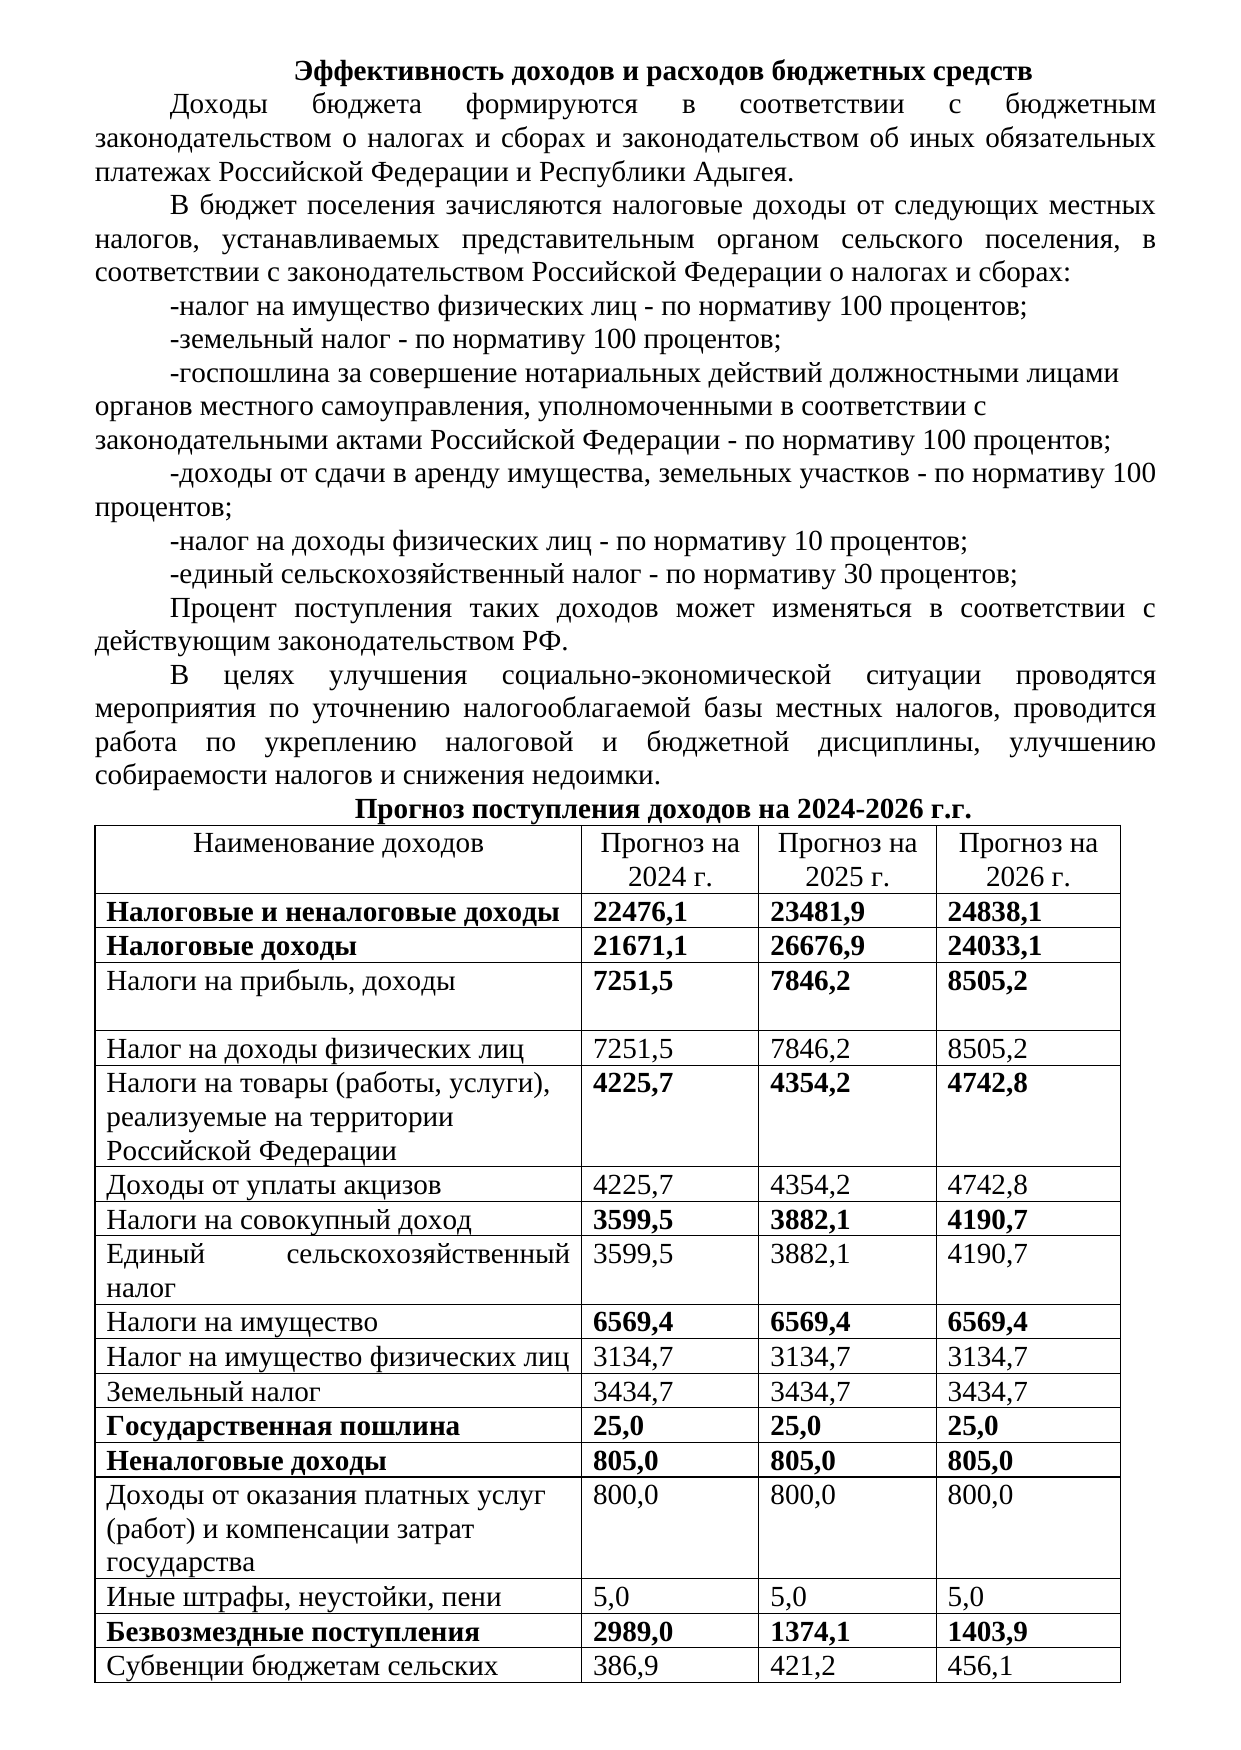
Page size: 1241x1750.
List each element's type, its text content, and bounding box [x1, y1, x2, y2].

table_cell 7251,5 [582, 963, 758, 1030]
table_cell 3134,7 [759, 1339, 936, 1373]
table_cell 5,0 [582, 1579, 758, 1613]
text -единый сельскохозяйственный налог - по нормативу 30 процентов; [94, 556, 1157, 590]
table_cell 8505,2 [937, 963, 1120, 1030]
table_cell Безвозмездные поступления [96, 1614, 581, 1647]
table_cell Неналоговые доходы [96, 1443, 581, 1476]
table_cell 24838,1 [937, 894, 1120, 927]
table_cell 1374,1 [759, 1614, 936, 1647]
text -налог на доходы физических лиц - по нормативу 10 процентов; [94, 523, 1157, 556]
table_cell Налоги на имущество [96, 1305, 581, 1338]
table_cell 4190,7 [937, 1236, 1120, 1303]
table_cell Земельный налог [96, 1374, 581, 1407]
table_cell 3434,7 [582, 1374, 758, 1407]
table_cell 3599,5 [582, 1202, 758, 1235]
table_cell 3134,7 [582, 1339, 758, 1373]
text В бюджет поселения зачисляются налоговые доходы от следующих местных налогов, устанавливаемых представительным органом сельского поселения, в соответствии с законодательством Российской Федерации о налогах и сборах: [94, 187, 1157, 288]
table_cell 3882,1 [759, 1202, 936, 1235]
table_cell 805,0 [937, 1443, 1120, 1476]
table_cell 4225,7 [582, 1167, 758, 1201]
text Прогноз поступления доходов на 2024-2026 г.г. [94, 791, 1157, 824]
table_cell 3599,5 [582, 1236, 758, 1303]
table_cell 8505,2 [937, 1031, 1120, 1064]
table_cell 2989,0 [582, 1614, 758, 1647]
text -земельный налог - по нормативу 100 процентов; [94, 321, 1157, 355]
table_cell 24033,1 [937, 928, 1120, 962]
table_cell 23481,9 [759, 894, 936, 927]
table_cell 4742,8 [937, 1066, 1120, 1166]
table_cell Доходы от оказания платных услуг (работ) и компенсации затрат государства [96, 1478, 581, 1578]
table_cell 25,0 [582, 1408, 758, 1442]
table_cell Налоги на совокупный доход [96, 1202, 581, 1235]
table_cell 3434,7 [937, 1374, 1120, 1407]
table_cell 4354,2 [759, 1167, 936, 1201]
table_cell 6569,4 [582, 1305, 758, 1338]
table_cell 7846,2 [759, 963, 936, 1030]
table_cell Налог на доходы физических лиц [96, 1031, 581, 1064]
table_cell 25,0 [759, 1408, 936, 1442]
table_cell Налоговые доходы [96, 928, 581, 962]
table_cell 7251,5 [582, 1031, 758, 1064]
table_cell 800,0 [582, 1478, 758, 1578]
table_cell 4742,8 [937, 1167, 1120, 1201]
table_cell 386,9 [582, 1648, 758, 1682]
text Доходы бюджета формируются в соответствии с бюджетным законодательством о налогах и сборах и законодательством об иных обязательных платежах Российской Федерации и Республики Адыгея. [94, 87, 1157, 187]
text -налог на имущество физических лиц - по нормативу 100 процентов; [94, 288, 1157, 321]
table_cell 3882,1 [759, 1236, 936, 1303]
table_cell Налоги на прибыль, доходы [96, 963, 581, 1030]
table_cell Налоговые и неналоговые доходы [96, 894, 581, 927]
text Эффективность доходов и расходов бюджетных средств [94, 53, 1157, 87]
table_cell 421,2 [759, 1648, 936, 1682]
table_cell 22476,1 [582, 894, 758, 927]
table_header Прогноз на 2024 г. [582, 826, 758, 893]
table_cell 805,0 [582, 1443, 758, 1476]
table_cell 21671,1 [582, 928, 758, 962]
table_cell 7846,2 [759, 1031, 936, 1064]
table_cell 5,0 [759, 1579, 936, 1613]
table_cell 5,0 [937, 1579, 1120, 1613]
table_cell 3134,7 [937, 1339, 1120, 1373]
table_cell Доходы от уплаты акцизов [96, 1167, 581, 1201]
table_cell 800,0 [937, 1478, 1120, 1578]
table_cell 1403,9 [937, 1614, 1120, 1647]
table_cell 800,0 [759, 1478, 936, 1578]
table_header Прогноз на 2026 г. [937, 826, 1120, 893]
table_cell 6569,4 [937, 1305, 1120, 1338]
text Процент поступления таких доходов может изменяться в соответствии с действующим законодательством РФ. [94, 590, 1157, 657]
table_cell 26676,9 [759, 928, 936, 962]
table_cell 3434,7 [759, 1374, 936, 1407]
text -доходы от сдачи в аренду имущества, земельных участков - по нормативу 100 процентов; [94, 456, 1157, 523]
text В целях улучшения социально-экономической ситуации проводятся мероприятия по уточнению налогооблагаемой базы местных налогов, проводится работа по укреплению налоговой и бюджетной дисциплины, улучшению собираемости налогов и снижения недоимки. [94, 657, 1157, 791]
text -госпошлина за совершение нотариальных действий должностными лицами органов местного самоуправления, уполномоченными в соответствии с законодательными актами Российской Федерации - по нормативу 100 процентов; [94, 355, 1157, 456]
table_cell Государственная пошлина [96, 1408, 581, 1442]
table_cell Единый сельскохозяйственный налог [96, 1236, 581, 1303]
table_cell 4190,7 [937, 1202, 1120, 1235]
table_cell 456,1 [937, 1648, 1120, 1682]
table_cell 25,0 [937, 1408, 1120, 1442]
table_cell 4354,2 [759, 1066, 936, 1166]
table_cell 4225,7 [582, 1066, 758, 1166]
table_cell Иные штрафы, неустойки, пени [96, 1579, 581, 1613]
table_cell 6569,4 [759, 1305, 936, 1338]
table_header Наименование доходов [96, 826, 581, 893]
table_cell Налог на имущество физических лиц [96, 1339, 581, 1373]
table_cell Налоги на товары (работы, услуги), реализуемые на территории Российской Федерации [96, 1066, 581, 1166]
table_header Прогноз на 2025 г. [759, 826, 936, 893]
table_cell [96, 1648, 581, 1682]
table_cell 805,0 [759, 1443, 936, 1476]
